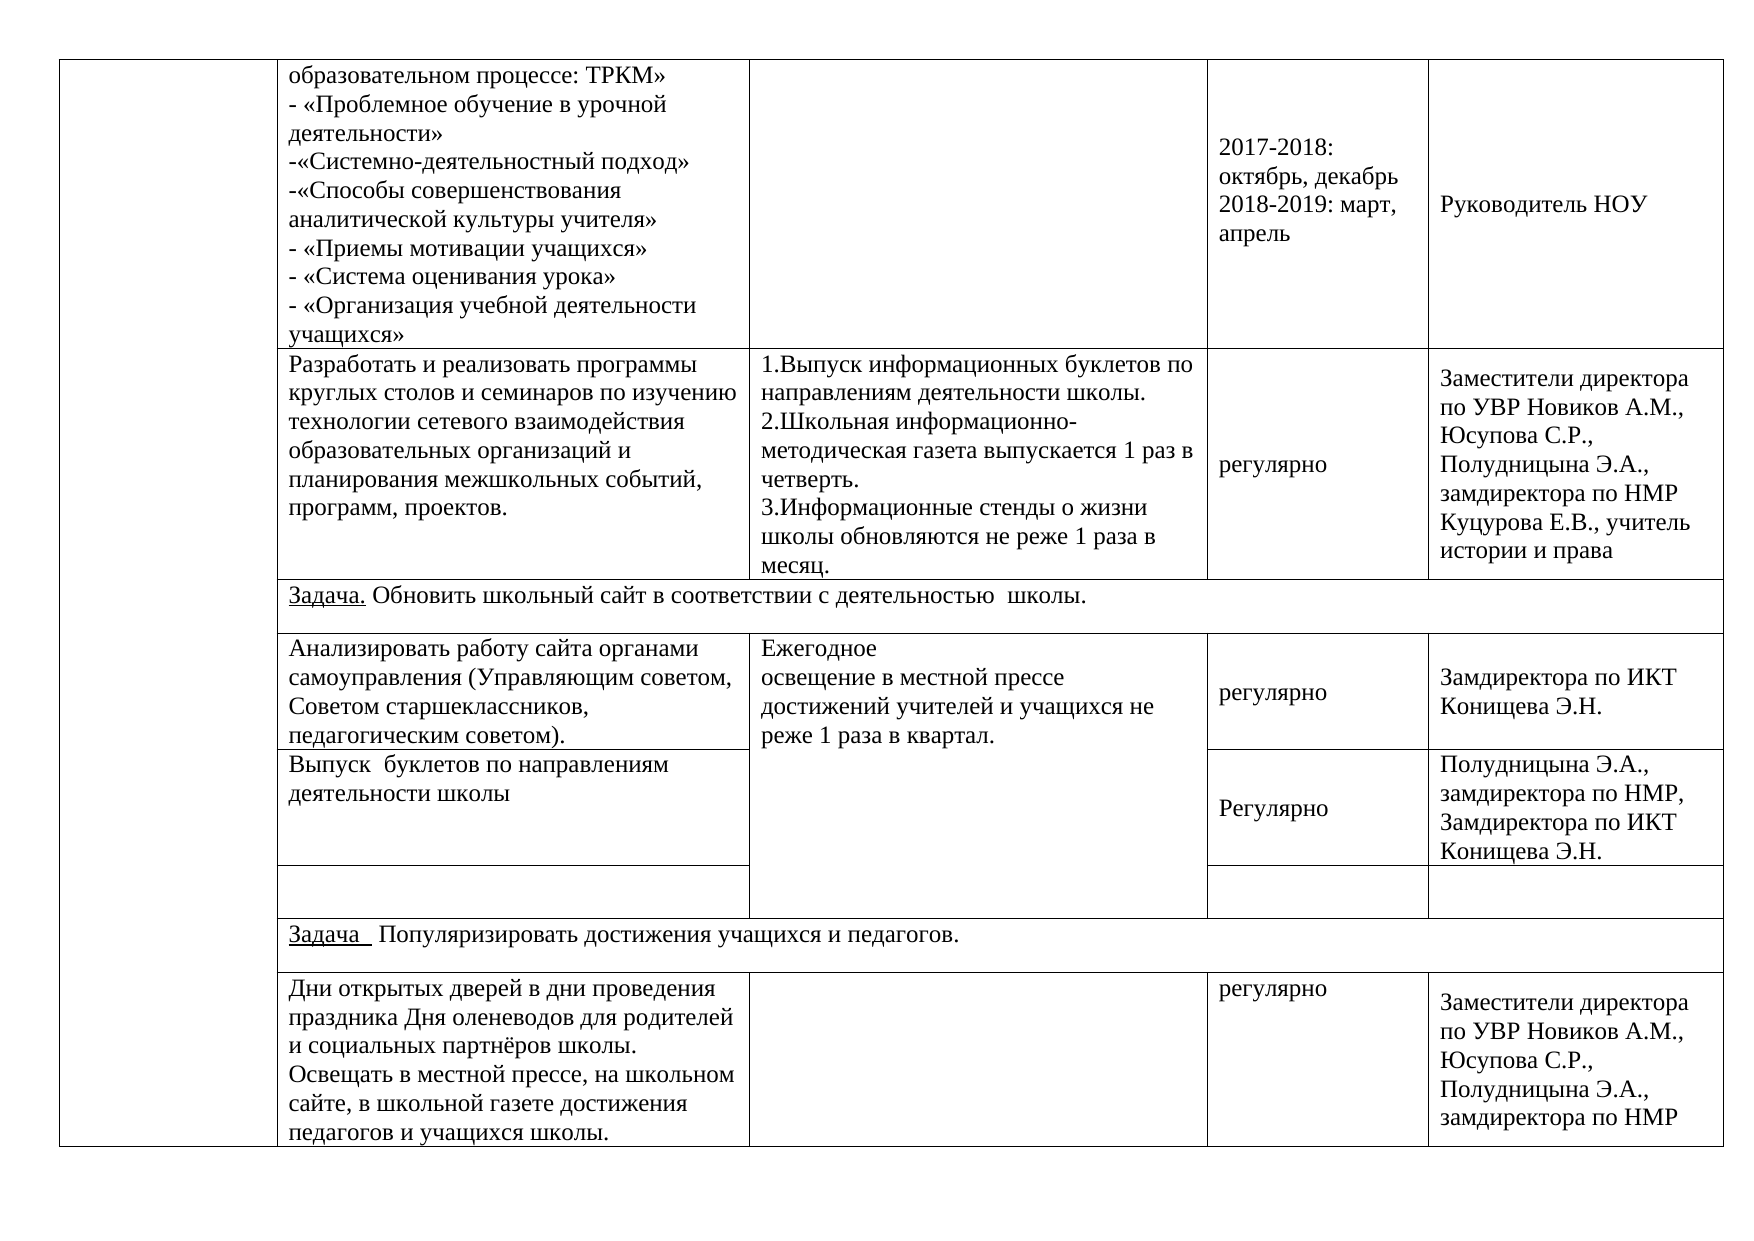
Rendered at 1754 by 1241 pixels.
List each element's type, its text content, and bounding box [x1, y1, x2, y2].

table_cell Заместители директора по УВР Новиков А.М., Юсупова С.Р., Полудницына Э.А., замдиректора по НМР Куцурова Е.В., учитель истории и права [1429, 349, 1723, 579]
table_cell регулярно [1208, 973, 1428, 1146]
table_cell Анализировать работу сайта органами самоуправления (Управляющим советом, Советом старшеклассников, педагогическим советом). [278, 634, 749, 748]
table_cell Задача Популяризировать достижения учащихся и педагогов. [278, 919, 1723, 972]
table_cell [750, 60, 1207, 348]
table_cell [278, 60, 749, 348]
table_cell Задача. Обновить школьный сайт в соответствии с деятельностью школы. [278, 580, 1723, 632]
table_cell Полудницына Э.А., замдиректора по НМР, Замдиректора по ИКТ Конищева Э.Н. [1429, 750, 1723, 864]
table_cell Дни открытых дверей в дни проведения праздника Дня оленеводов для родителей и социальных партнёров школы. Освещать в местной прессе, на школьном сайте, в школьной газете достижения педагогов и учащихся школы. [278, 973, 749, 1146]
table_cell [1429, 60, 1723, 348]
table_cell Замдиректора по ИКТ Конищева Э.Н. [1429, 634, 1723, 748]
table_cell [1429, 866, 1723, 918]
table_cell [750, 973, 1207, 1146]
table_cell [1208, 60, 1428, 348]
table_cell регулярно [1208, 634, 1428, 748]
table_cell Разработать и реализовать программы круглых столов и семинаров по изучению технологии сетевого взаимодействия образовательных организаций и планирования межшкольных событий, программ, проектов. [278, 349, 749, 579]
table_cell [278, 866, 749, 918]
table_cell Регулярно [1208, 750, 1428, 864]
table_cell регулярно [1208, 349, 1428, 579]
table_cell 1.Выпуск информационных буклетов по направлениям деятельности школы. 2.Школьная информационно-методическая газета выпускается 1 раз в четверть. 3.Информационные стенды о жизни школы обновляются не реже 1 раза в месяц. [750, 349, 1207, 579]
table_cell [1208, 866, 1428, 918]
table_cell Ежегодное освещение в местной прессе достижений учителей и учащихся не реже 1 раза в квартал. [750, 634, 1207, 918]
table_cell Заместители директора по УВР Новиков А.М., Юсупова С.Р., Полудницына Э.А., замдиректора по НМР [1429, 973, 1723, 1146]
table_cell Выпуск буклетов по направлениям деятельности школы [278, 750, 749, 864]
